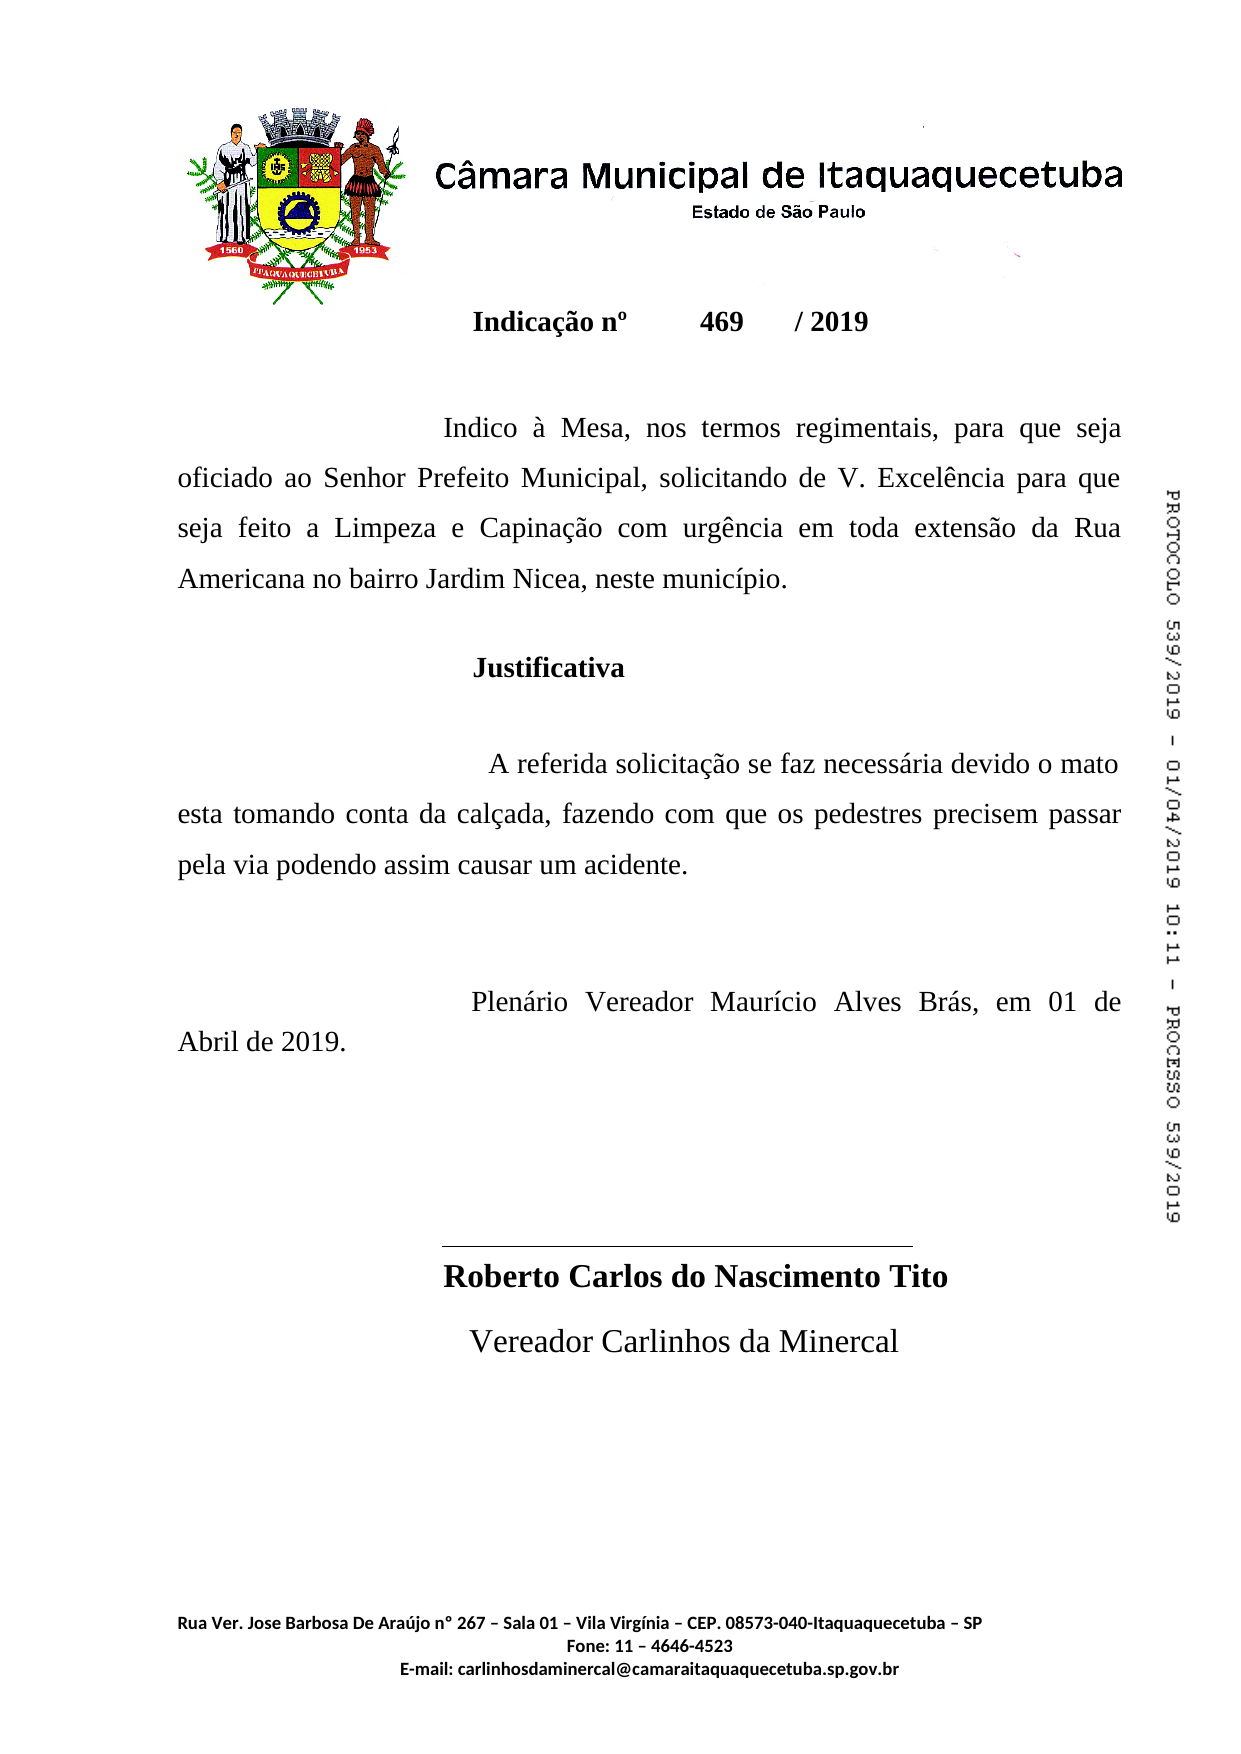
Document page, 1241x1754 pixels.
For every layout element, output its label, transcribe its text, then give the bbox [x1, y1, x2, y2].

text Vereador Carlinhos da Minercal [177, 1322, 1122, 1360]
text Plenário Vereador Maurício Alves Brás, em 01 de Abril de 2019. [177, 977, 1122, 1058]
text Justificativa [177, 650, 1122, 683]
text Indicação nº 469 / 2019 [177, 305, 1122, 338]
picture [177, 101, 1123, 305]
text Indico à Mesa, nos termos regimentais, para que seja oficiado ao Senhor Prefeito Municipal, solicitando de V. Excelência para que seja feito a Limpeza e Capinação com urgência em toda extensão da Rua Americana no bairro Jardim Nicea, neste município. [177, 410, 1122, 594]
text Roberto Carlos do Nascimento Tito [177, 1257, 1122, 1295]
text A referida solicitação se faz necessária devido o mato esta tomando conta da calçada, fazendo com que os pedestres precisem passar pela via podendo assim causar um acidente. [177, 746, 1122, 880]
picture [1139, 486, 1202, 1227]
